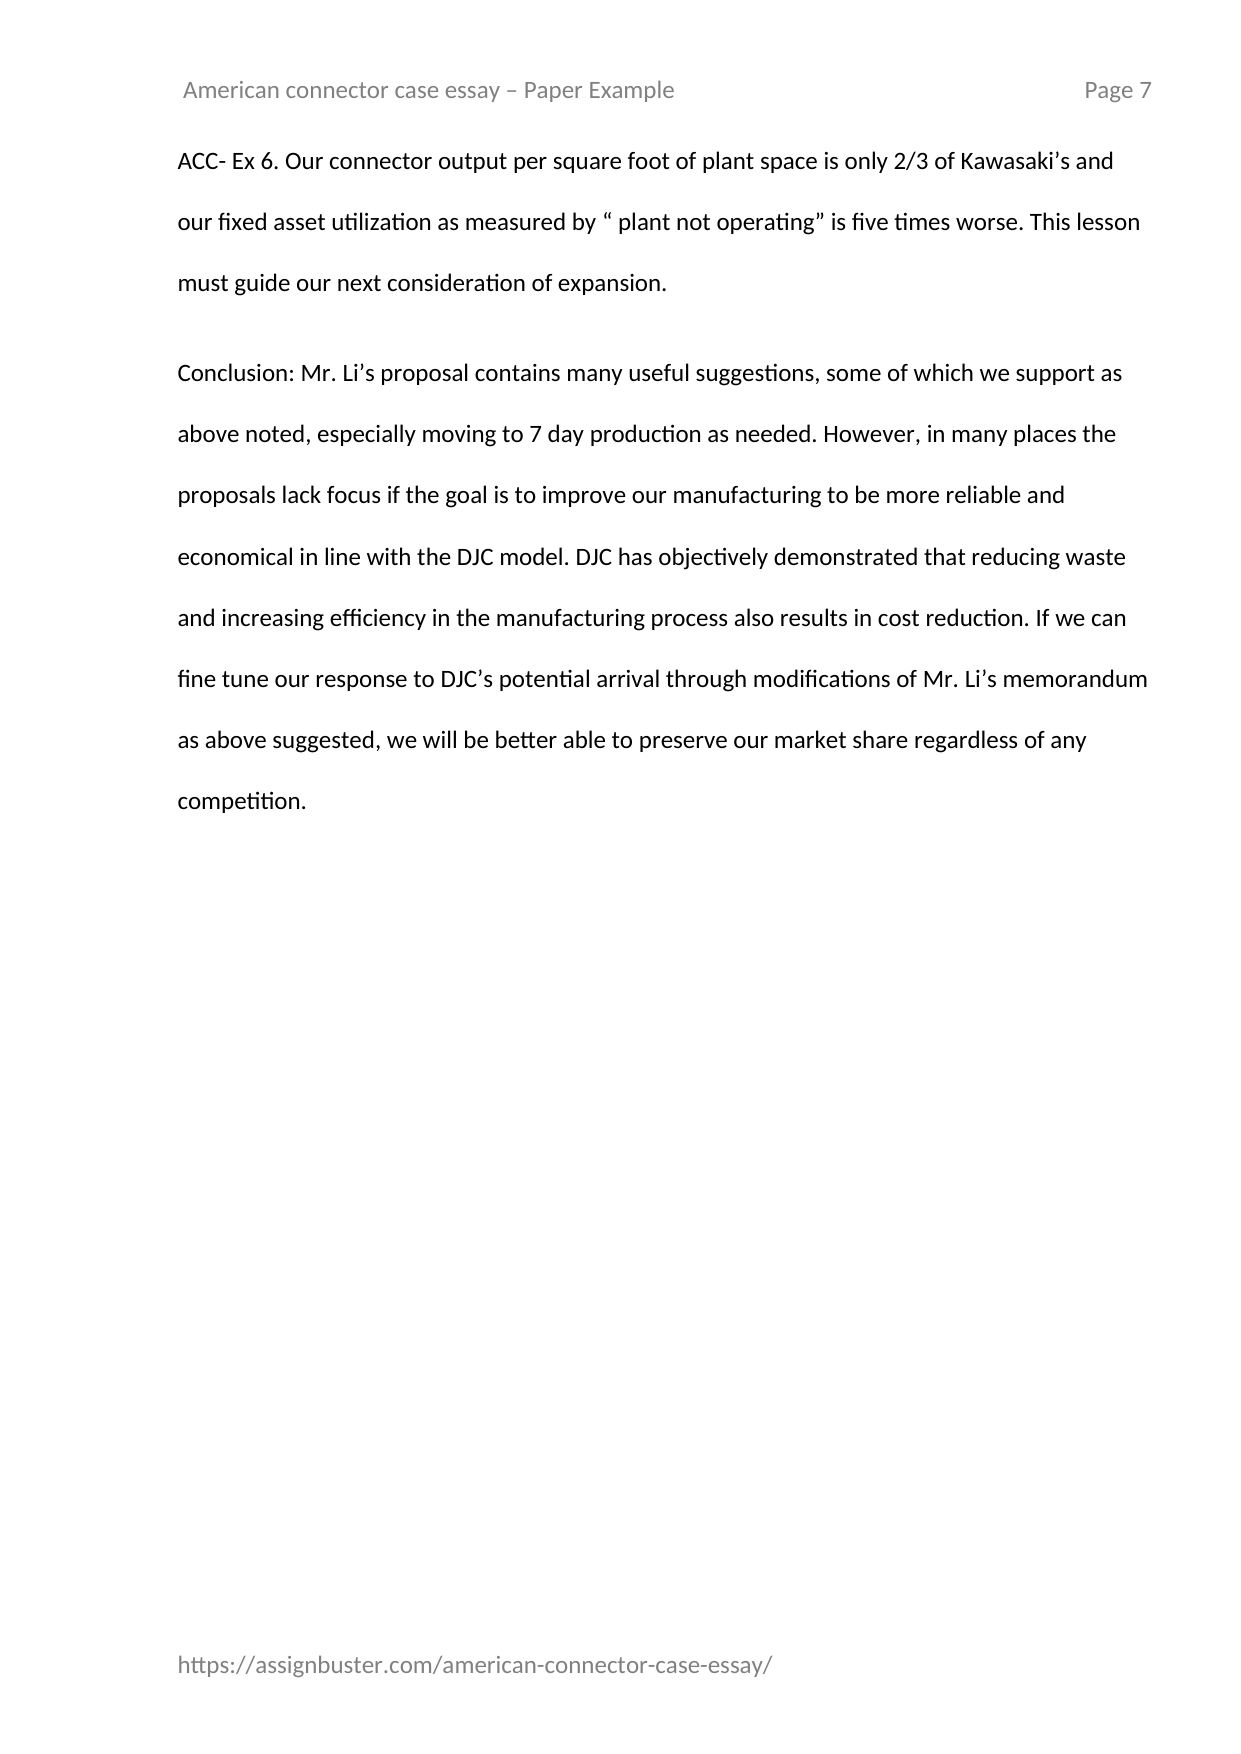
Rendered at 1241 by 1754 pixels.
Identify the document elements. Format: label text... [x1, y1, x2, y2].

text Conclusion: Mr. Li’s proposal contains many useful suggestions, some of which we support as above noted, especially moving to 7 day production as needed. However, in many places the proposals lack focus if the goal is to improve our manufacturing to be more reliable and economical in line with the DJC model. DJC has objectively demonstrated that reducing waste and increasing efficiency in the manufacturing process also results in cost reduction. If we can fine tune our response to DJC’s potential arrival through modifications of Mr. Li’s memorandum as above suggested, we will be better able to preserve our market share regardless of any competition. [177, 358, 1152, 815]
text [177, 145, 1152, 298]
